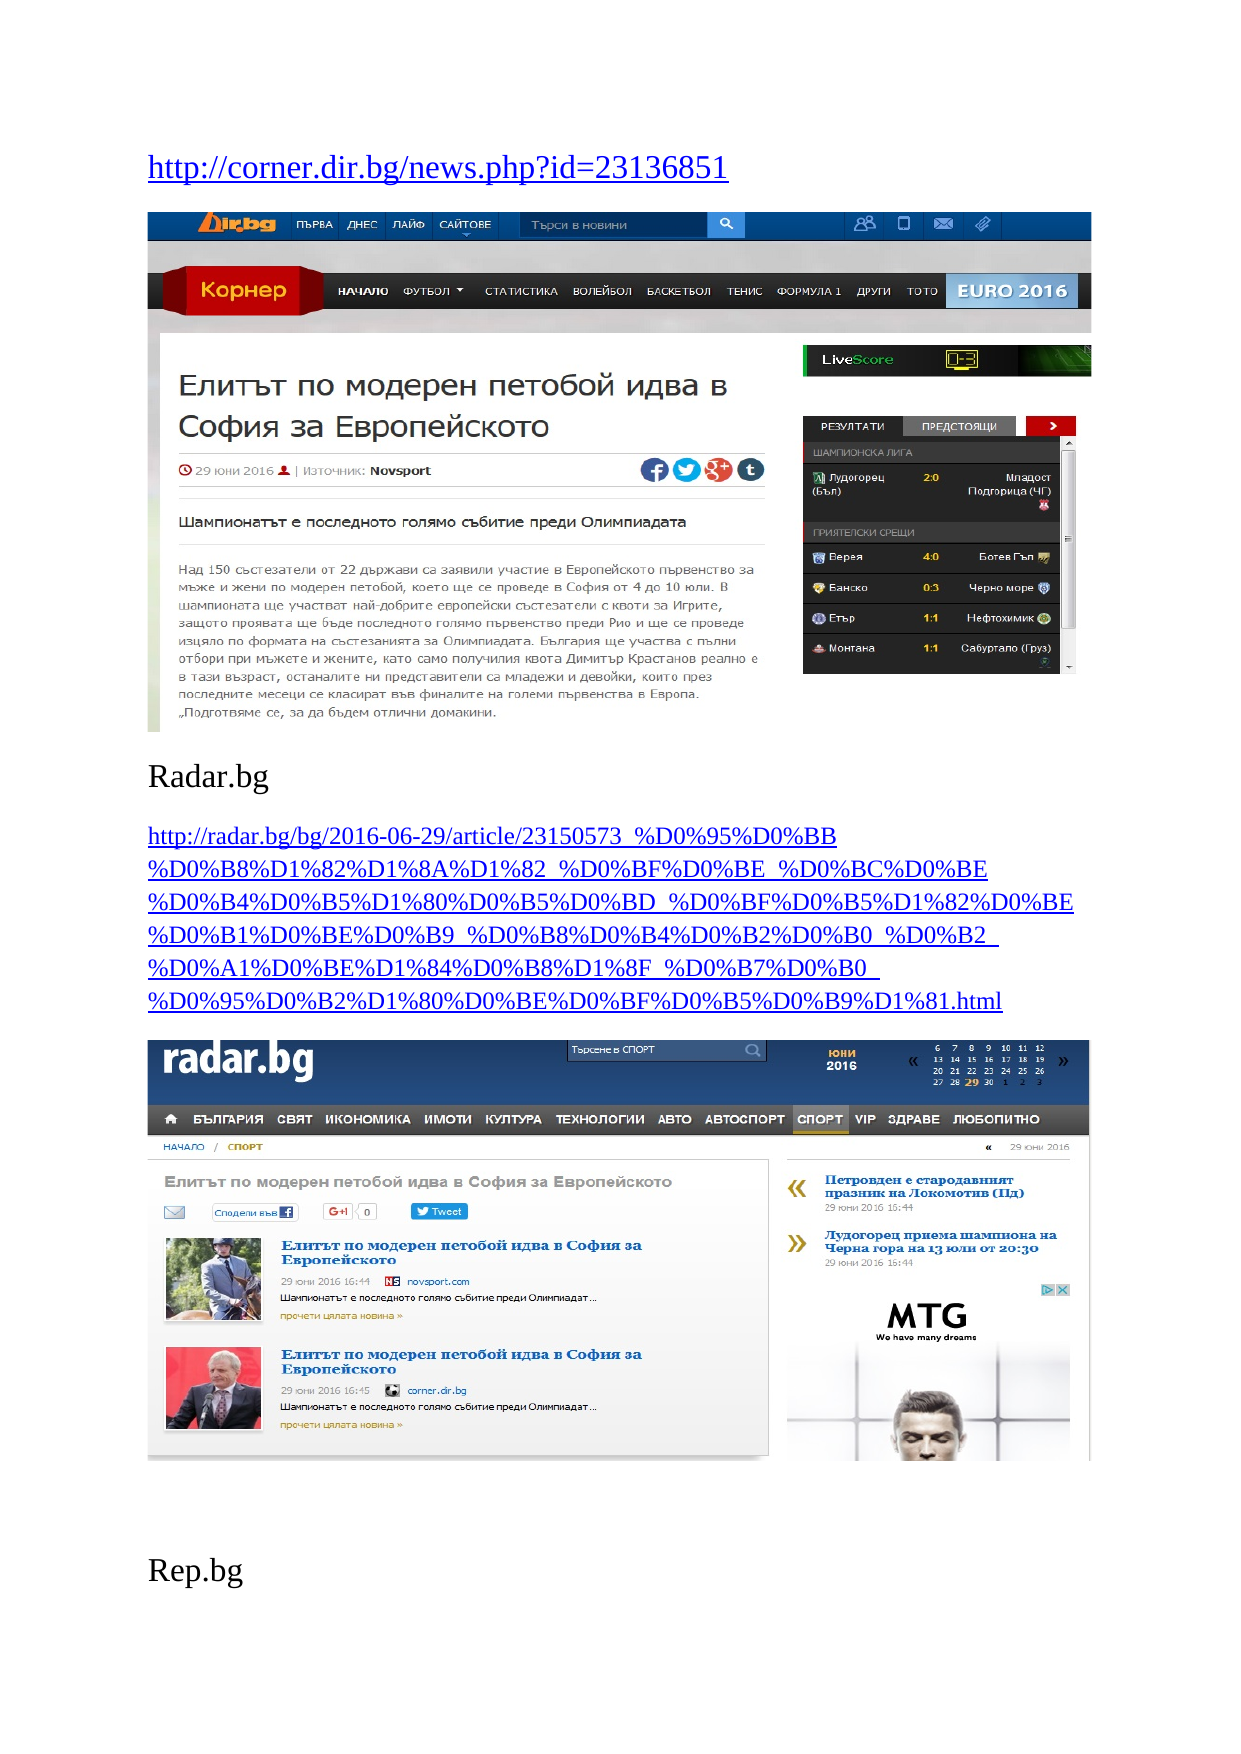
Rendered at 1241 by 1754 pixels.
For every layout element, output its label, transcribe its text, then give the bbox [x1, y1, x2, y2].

text http://radar.bg/bg/2016-06-29/article/23150573_%D0%95%D0%BB%D0%B8%D1%82%D1%8A%D1%82_%D0%BF%D0%BE_%D0%BC%D0%BE%D0%B4%D0%B5%D1%80%D0%B5%D0%BD_%D0%BF%D0%B5%D1%82%D0%BE%D0%B1%D0%BE%D0%B9_%D0%B8%D0%B4%D0%B2%D0%B0_%D0%B2_%D0%A1%D0%BE%D1%84%D0%B8%D1%8F_%D0%B7%D0%B0_%D0%95%D0%B2%D1%80%D0%BE%D0%BF%D0%B5%D0%B9%D1%81.html [148, 821, 1093, 1015]
text http://corner.dir.bg/news.php?id=23136851 [148, 148, 1093, 186]
text Rep.bg [148, 1550, 1093, 1589]
text Radar.bg [148, 756, 1093, 794]
picture [147, 1040, 1092, 1461]
picture [147, 212, 1092, 732]
